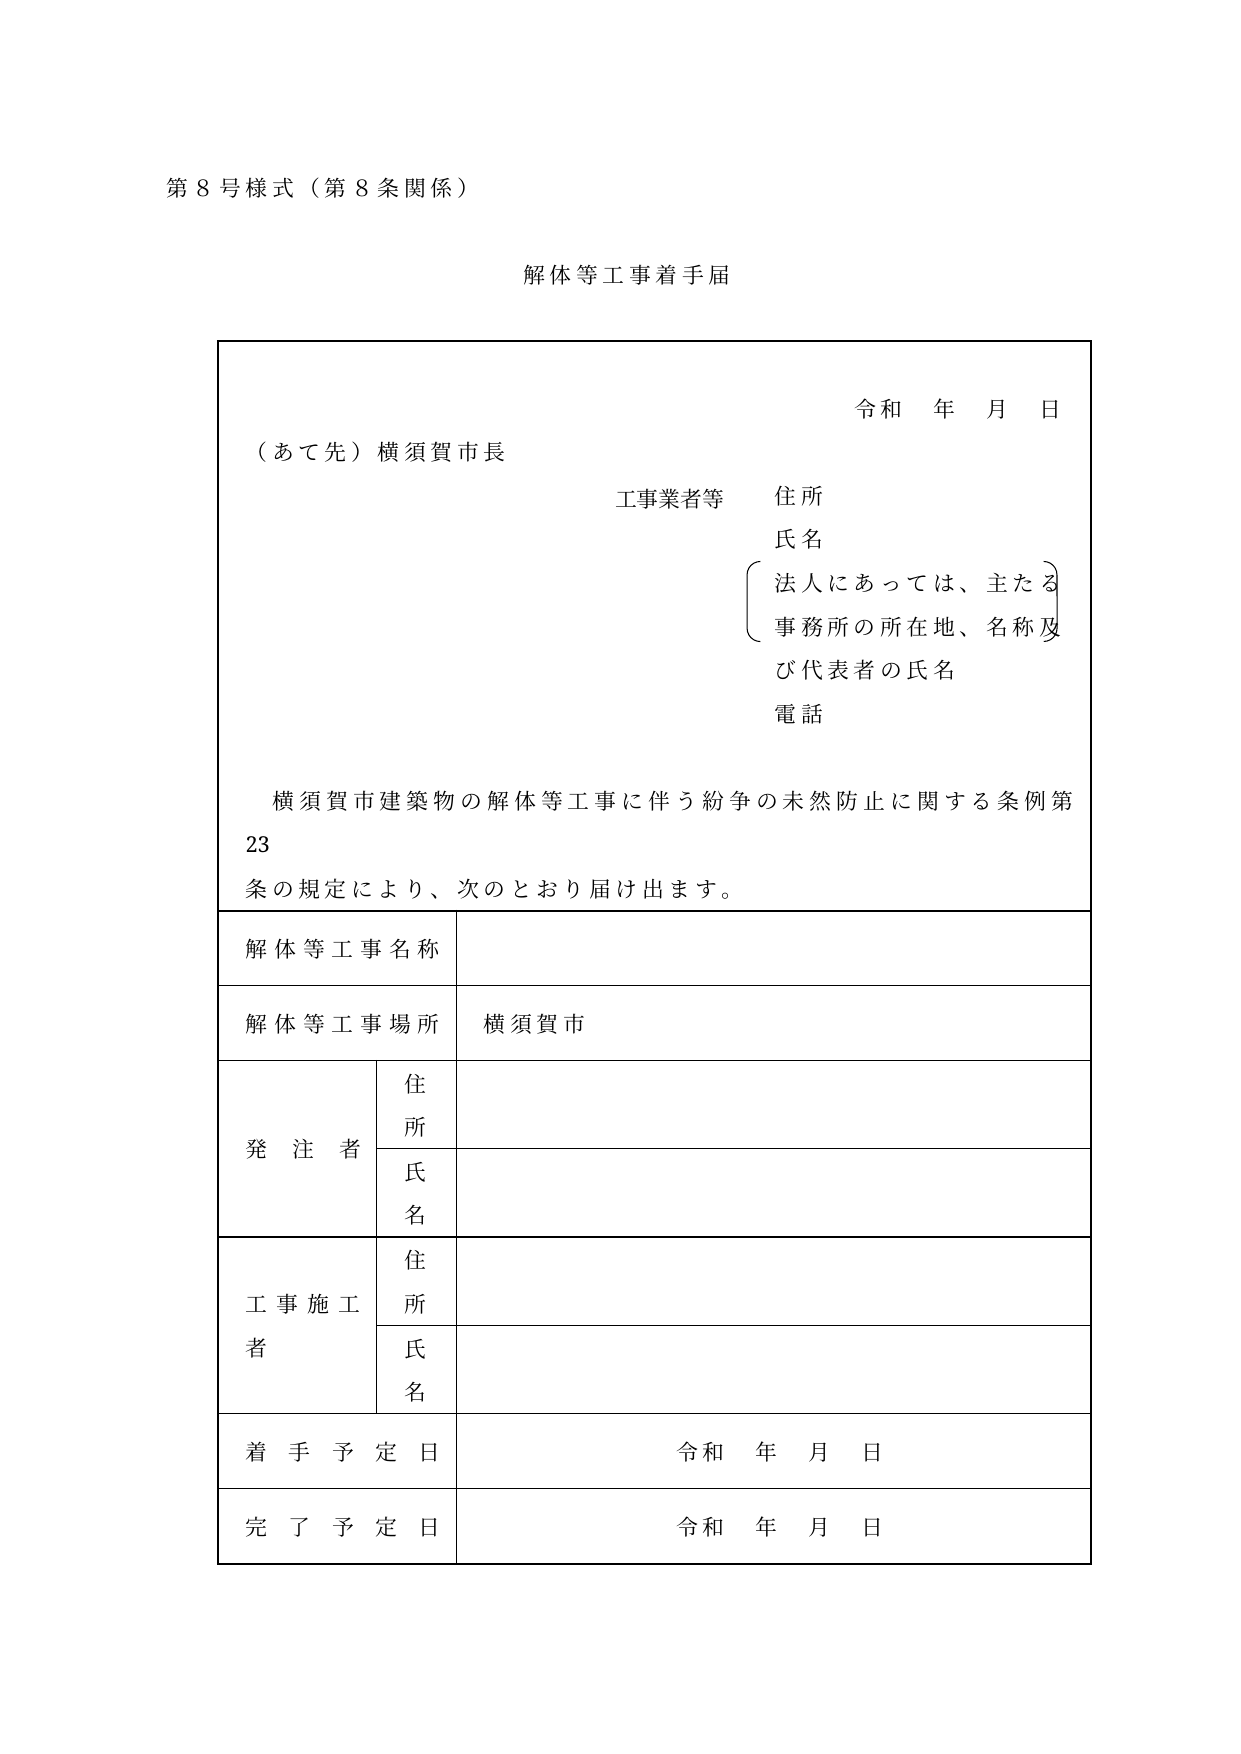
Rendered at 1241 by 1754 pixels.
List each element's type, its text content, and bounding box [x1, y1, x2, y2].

table_header 令和 年 月 日 （あて先）横須賀市長 住所 氏名 法人にあっては、主たる 事務所の所在地、名称及 び代表者の氏名 電話 横須賀市建築物の解体等工事に伴う紛争の未然防止に関する条例第23 条の規定により、次のとおり届け出ます。 [219, 342, 1090, 909]
table_cell 発注者 [219, 1061, 376, 1236]
table_cell 令和 年 月 日 [457, 1489, 1090, 1563]
table_cell [457, 912, 1090, 984]
table_cell 解体等工事場所 [219, 986, 456, 1060]
table_cell 令和 年 月 日 [457, 1414, 1090, 1488]
table_cell 工事施工者 [219, 1238, 376, 1413]
table_cell [457, 1326, 1090, 1413]
table_cell 住所 [377, 1238, 456, 1325]
text 第８号様式（第８条関係） [166, 165, 1092, 209]
table_cell 氏名 [377, 1326, 456, 1413]
table_cell 氏名 [377, 1149, 456, 1236]
text 解体等工事着手届 [166, 253, 1092, 296]
table_cell 解体等工事名称 [219, 912, 456, 984]
table_cell [457, 1061, 1090, 1148]
table_cell [457, 1149, 1090, 1236]
table_cell [457, 1238, 1090, 1325]
table_cell 着手予定日 [219, 1414, 456, 1488]
table_cell 横須賀市 [457, 986, 1090, 1060]
table_cell 完了予定日 [219, 1489, 456, 1563]
table_cell 住所 [377, 1061, 456, 1148]
